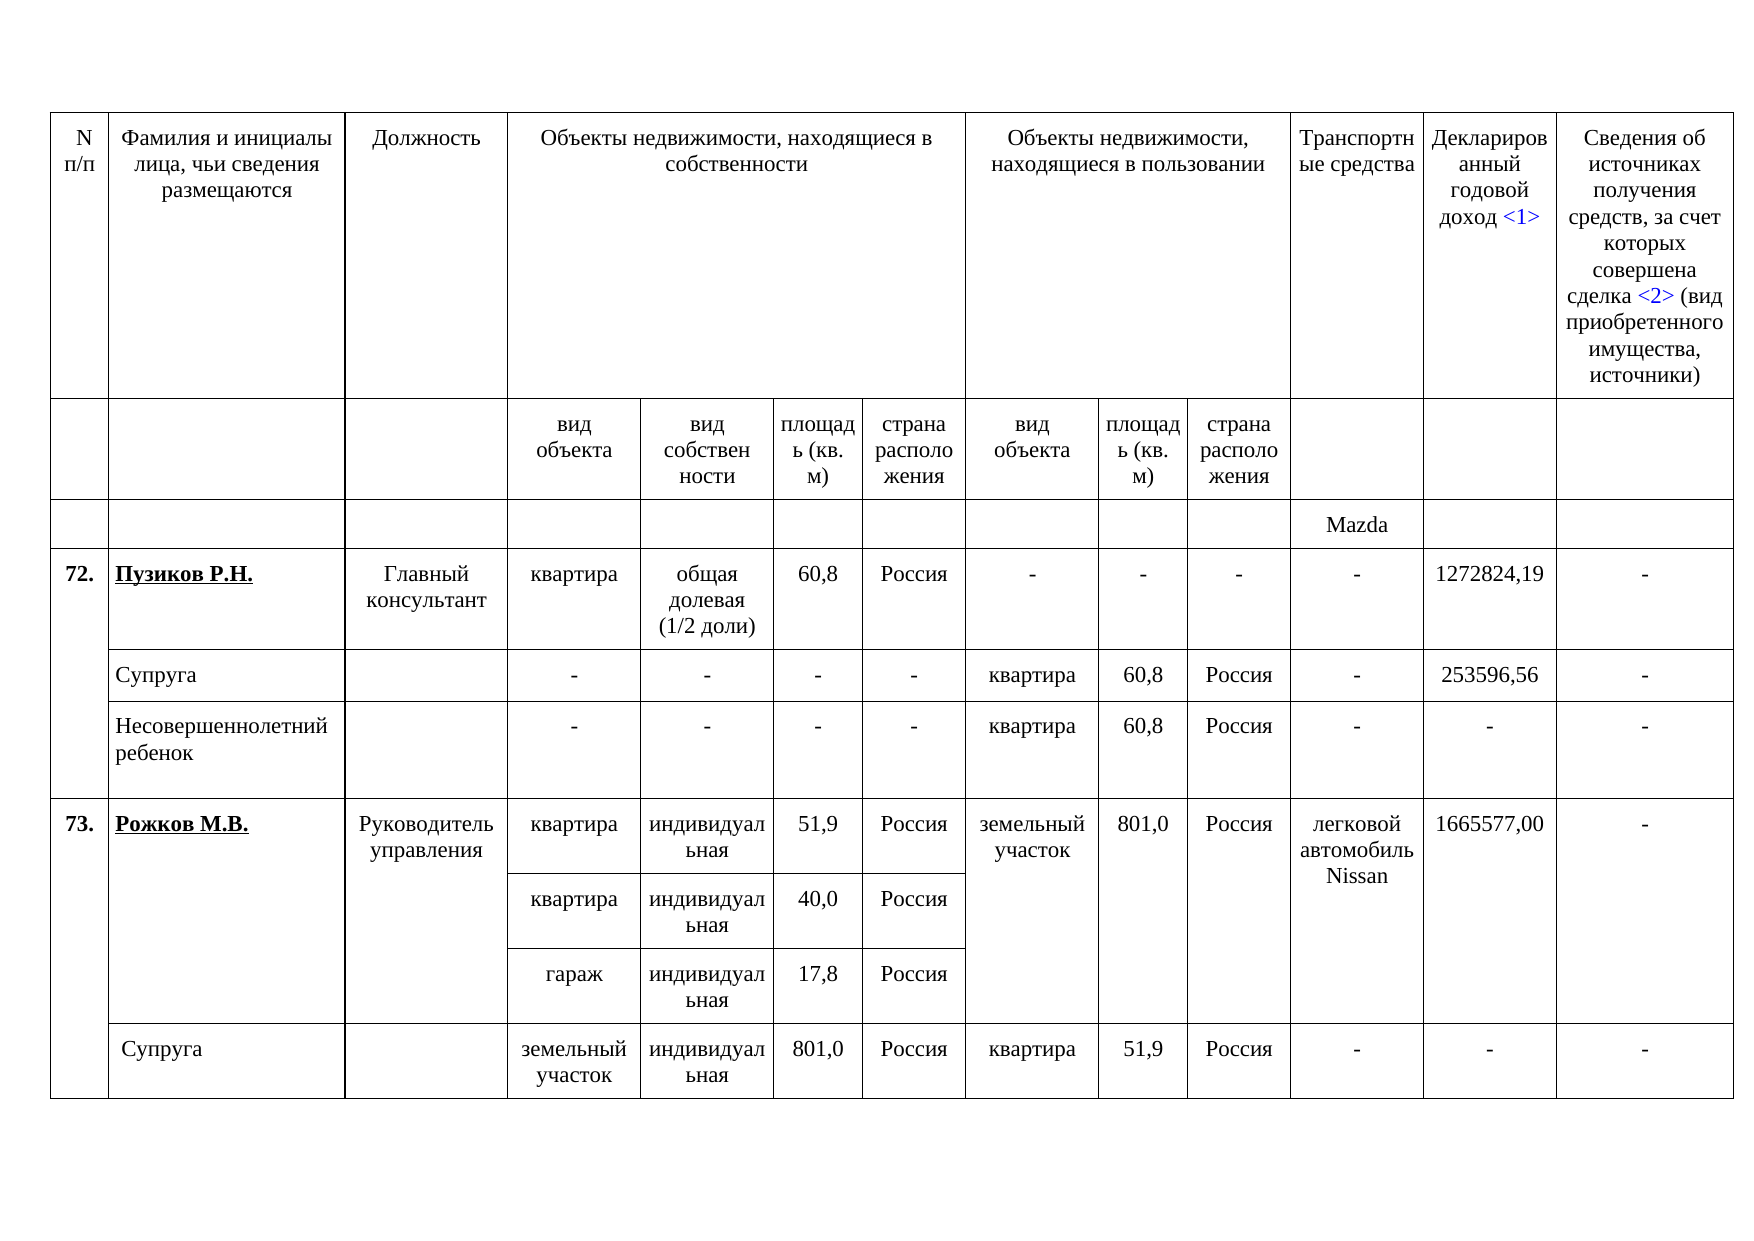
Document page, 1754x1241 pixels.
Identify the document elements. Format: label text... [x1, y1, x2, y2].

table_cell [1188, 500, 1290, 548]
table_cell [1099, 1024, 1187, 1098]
table_header N п/п [51, 113, 108, 398]
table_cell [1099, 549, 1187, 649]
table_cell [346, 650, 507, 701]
table_cell страна расположения [1188, 399, 1290, 499]
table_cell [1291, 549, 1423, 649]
table_cell страна расположения [863, 399, 965, 499]
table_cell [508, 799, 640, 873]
table_cell площадь (кв. м) [774, 399, 862, 499]
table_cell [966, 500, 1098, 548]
table_header Транспортные средства [1291, 113, 1423, 398]
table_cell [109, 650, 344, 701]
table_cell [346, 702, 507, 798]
table_header Фамилия и инициалы лица, чьи сведения размещаются [109, 113, 344, 398]
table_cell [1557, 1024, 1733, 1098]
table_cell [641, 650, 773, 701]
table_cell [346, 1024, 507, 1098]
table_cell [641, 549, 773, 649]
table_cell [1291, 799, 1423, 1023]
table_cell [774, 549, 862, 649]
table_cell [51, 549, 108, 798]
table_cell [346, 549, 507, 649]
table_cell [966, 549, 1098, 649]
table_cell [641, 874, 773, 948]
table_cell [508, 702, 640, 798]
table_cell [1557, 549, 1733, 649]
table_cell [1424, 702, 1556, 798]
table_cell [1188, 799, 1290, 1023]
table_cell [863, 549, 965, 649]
table_header Должность [346, 113, 507, 398]
table_header Сведения об источниках получения средств, за счет которых совершена сделка <2> (вид приобретенного имущества, источники) [1557, 113, 1733, 398]
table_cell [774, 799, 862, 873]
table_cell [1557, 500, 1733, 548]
table_cell [1424, 399, 1556, 499]
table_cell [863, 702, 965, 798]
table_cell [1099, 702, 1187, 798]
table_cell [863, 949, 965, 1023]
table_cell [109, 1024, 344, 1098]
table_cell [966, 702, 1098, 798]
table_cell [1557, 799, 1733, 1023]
table_header Декларированный годовой доход <1> [1424, 113, 1556, 398]
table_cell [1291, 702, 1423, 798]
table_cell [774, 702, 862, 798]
table_cell вид объекта [508, 399, 640, 499]
table_header Объекты недвижимости, находящиеся в собственности [508, 113, 965, 398]
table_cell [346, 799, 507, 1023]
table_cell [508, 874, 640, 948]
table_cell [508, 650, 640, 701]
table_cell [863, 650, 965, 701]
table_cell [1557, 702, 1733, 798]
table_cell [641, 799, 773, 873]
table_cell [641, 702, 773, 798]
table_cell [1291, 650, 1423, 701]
table_cell вид собствен ности [641, 399, 773, 499]
table_cell площадь (кв. м) [1099, 399, 1187, 499]
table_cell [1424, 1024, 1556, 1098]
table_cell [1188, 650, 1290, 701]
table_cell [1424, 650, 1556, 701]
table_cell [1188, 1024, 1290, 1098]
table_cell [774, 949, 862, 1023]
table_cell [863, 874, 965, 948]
table_cell [346, 399, 507, 499]
table_header Объекты недвижимости, находящиеся в пользовании [966, 113, 1290, 398]
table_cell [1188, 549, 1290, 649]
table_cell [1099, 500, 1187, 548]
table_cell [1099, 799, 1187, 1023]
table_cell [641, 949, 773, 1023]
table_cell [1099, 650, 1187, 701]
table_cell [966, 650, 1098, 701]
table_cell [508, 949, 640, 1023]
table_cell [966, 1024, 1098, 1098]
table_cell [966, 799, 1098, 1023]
table_cell [1291, 399, 1423, 499]
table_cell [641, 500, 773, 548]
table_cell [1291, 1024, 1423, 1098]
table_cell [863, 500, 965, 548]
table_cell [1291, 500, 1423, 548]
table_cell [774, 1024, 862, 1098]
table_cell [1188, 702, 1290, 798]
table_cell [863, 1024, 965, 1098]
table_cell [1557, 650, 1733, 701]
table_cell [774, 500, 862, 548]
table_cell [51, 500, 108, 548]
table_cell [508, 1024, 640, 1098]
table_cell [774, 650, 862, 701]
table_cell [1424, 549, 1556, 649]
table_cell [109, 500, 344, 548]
table_cell [51, 399, 108, 499]
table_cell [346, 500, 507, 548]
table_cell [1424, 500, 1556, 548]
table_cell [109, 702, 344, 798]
table_cell вид объекта [966, 399, 1098, 499]
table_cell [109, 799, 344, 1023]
table_cell [1557, 399, 1733, 499]
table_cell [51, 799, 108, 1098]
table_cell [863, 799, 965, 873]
table_cell [109, 399, 344, 499]
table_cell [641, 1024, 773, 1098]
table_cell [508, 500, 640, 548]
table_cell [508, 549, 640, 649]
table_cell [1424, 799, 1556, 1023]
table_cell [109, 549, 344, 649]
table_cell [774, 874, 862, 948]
